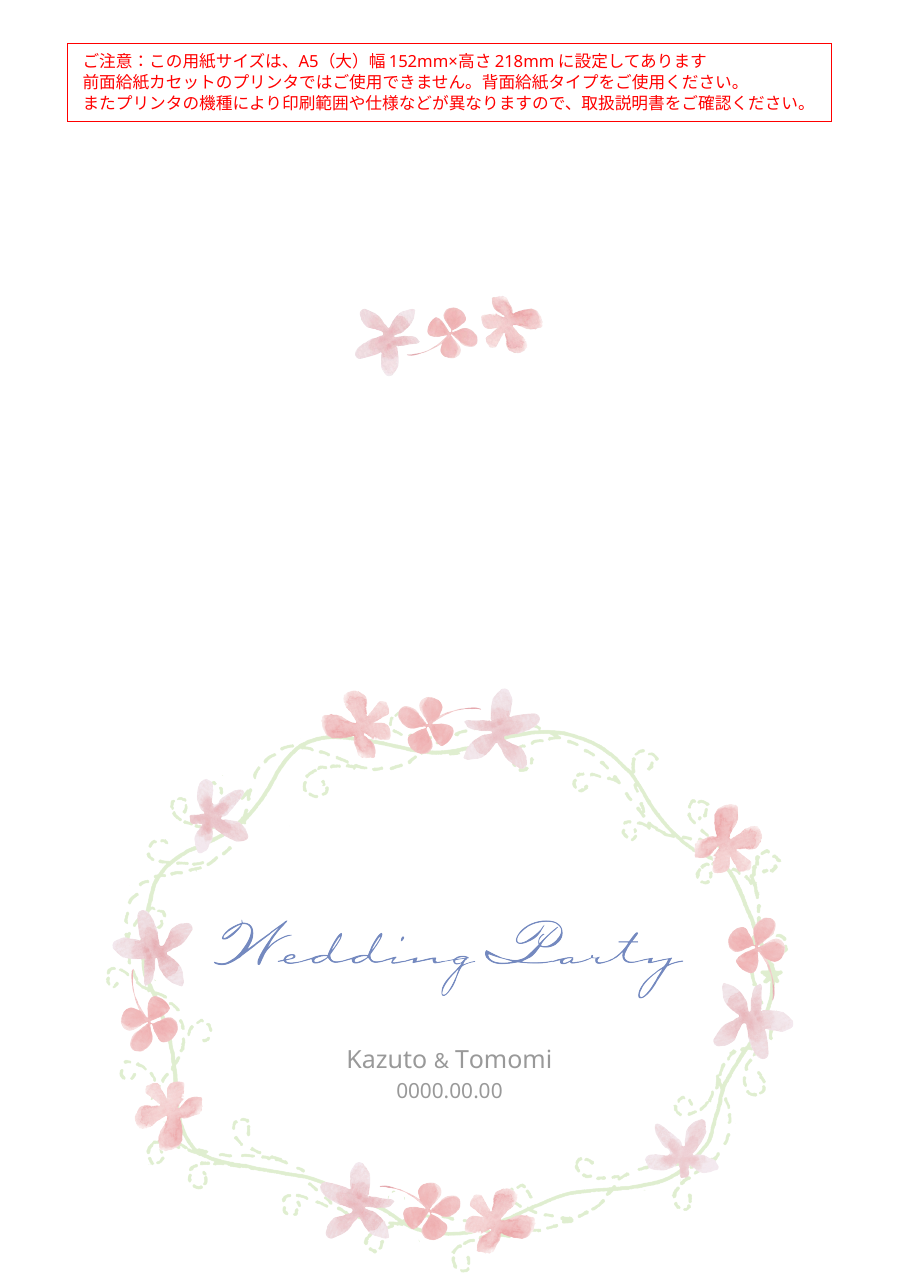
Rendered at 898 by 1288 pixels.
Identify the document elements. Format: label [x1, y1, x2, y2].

picture [354, 295, 544, 377]
picture [104, 687, 794, 1273]
